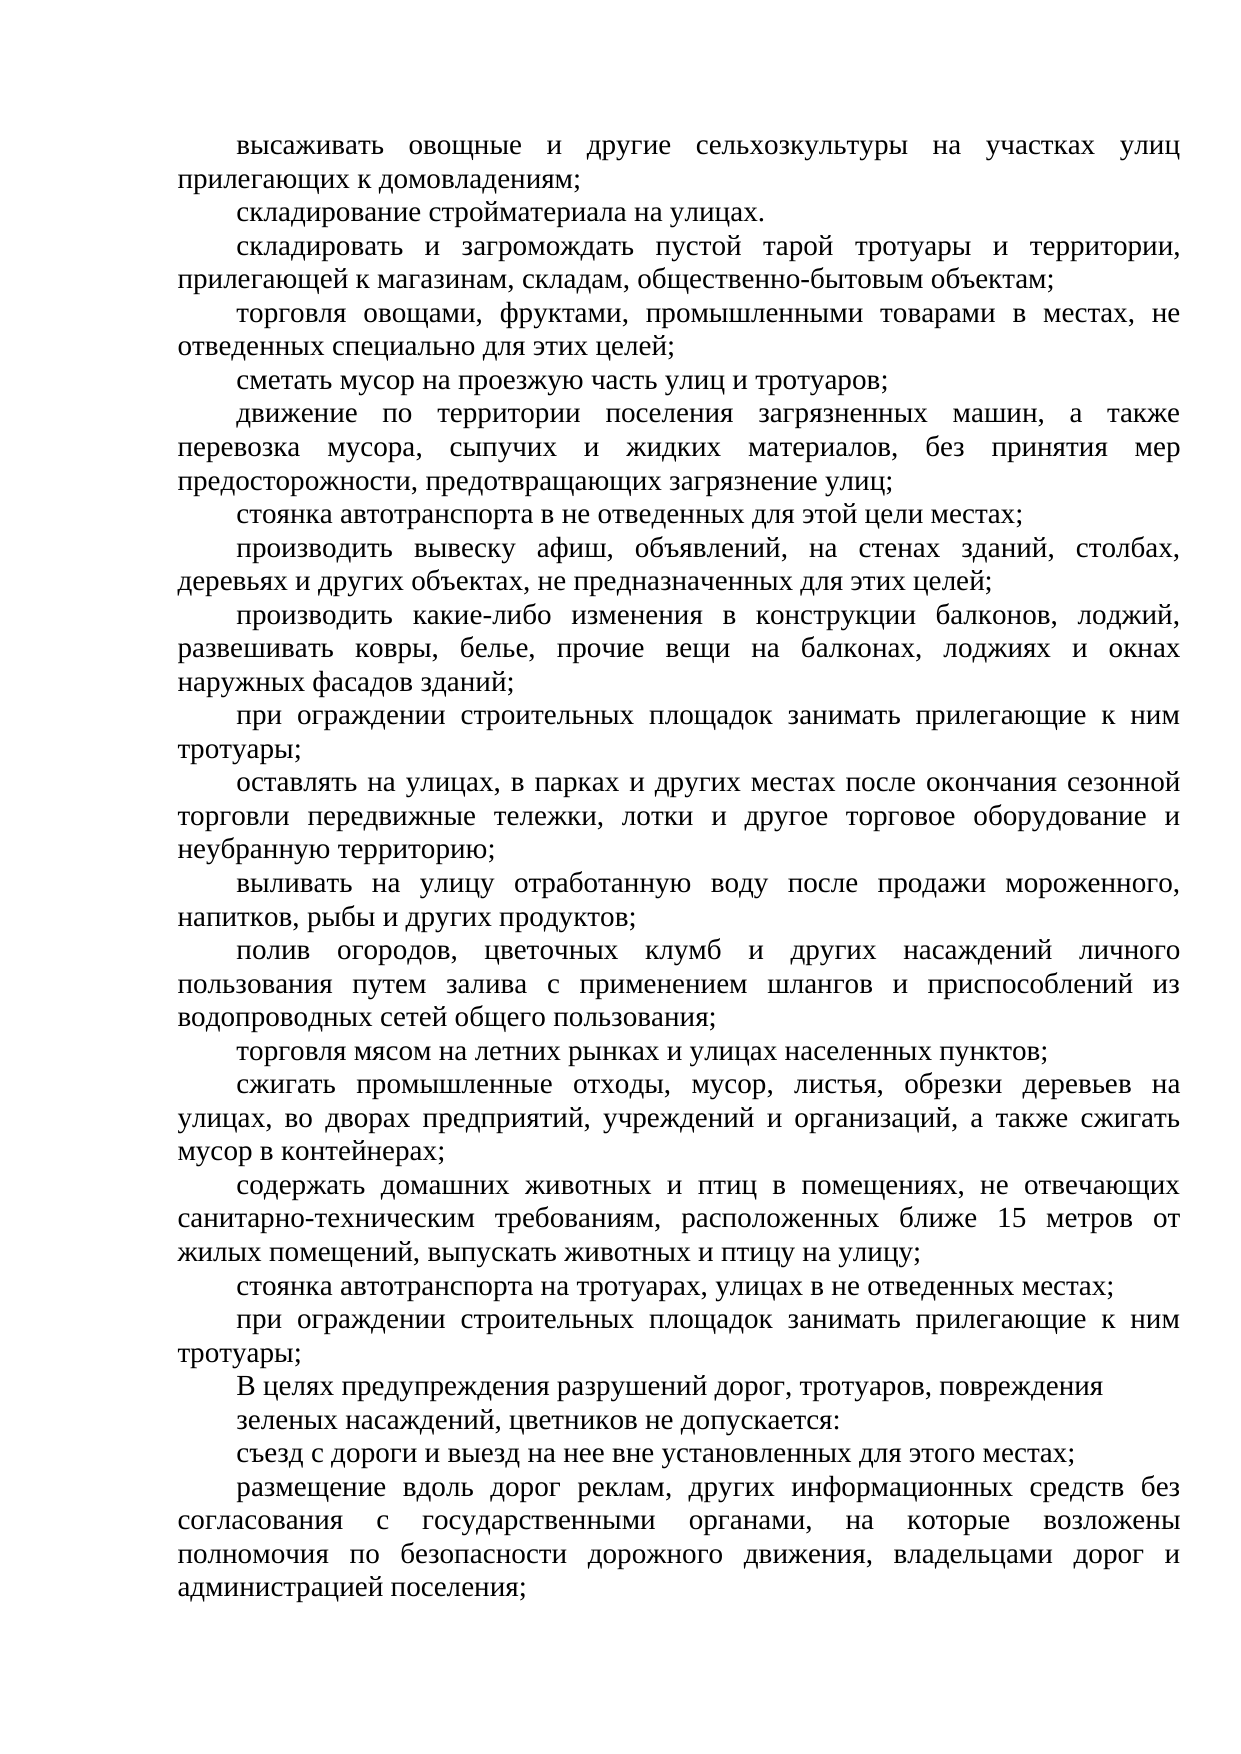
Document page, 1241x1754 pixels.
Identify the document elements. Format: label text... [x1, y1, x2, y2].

text зеленых насаждений, цветников не допускается: [177, 1402, 1181, 1435]
text съезд с дороги и выезд на нее вне установленных для этого местах; [177, 1435, 1181, 1469]
text складировать и загромождать пустой тарой тротуары и территории, прилегающей к магазинам, складам, общественно-бытовым объектам; [177, 228, 1181, 295]
text производить вывеску афиш, объявлений, на стенах зданий, столбах, деревьях и других объектах, не предназначенных для этих целей; [177, 530, 1181, 597]
text выливать на улицу отработанную воду после продажи мороженного, напитков, рыбы и других продуктов; [177, 865, 1181, 932]
text размещение вдоль дорог реклам, других информационных средств без согласования с государственными органами, на которые возложены полномочия по безопасности дорожного движения, владельцами дорог и администрацией поселения; [177, 1469, 1181, 1603]
text при ограждении строительных площадок занимать прилегающие к ним тротуары; [177, 1301, 1181, 1368]
text производить какие-либо изменения в конструкции балконов, лоджий, развешивать ковры, белье, прочие вещи на балконах, лоджиях и окнах наружных фасадов зданий; [177, 597, 1181, 697]
text торговля овощами, фруктами, промышленными товарами в местах, не отведенных специально для этих целей; [177, 295, 1181, 362]
text содержать домашних животных и птиц в помещениях, не отвечающих санитарно-техническим требованиям, расположенных ближе от жилых помещений, выпускать животных и птицу на улицу; [177, 1167, 1181, 1268]
text полив огородов, цветочных клумб и других насаждений личного пользования путем залива с применением шлангов и приспособлений из водопроводных сетей общего пользования; [177, 932, 1181, 1033]
text складирование стройматериала на улицах. [177, 194, 1181, 228]
text стоянка автотранспорта на тротуарах, улицах в не отведенных местах; [177, 1268, 1181, 1301]
text В целях предупреждения разрушений дорог, тротуаров, повреждения [177, 1368, 1181, 1402]
text движение по территории поселения загрязненных машин, а также перевозка мусора, сыпучих и жидких материалов, без принятия мер предосторожности, предотвращающих загрязнение улиц; [177, 396, 1181, 496]
text при ограждении строительных площадок занимать прилегающие к ним тротуары; [177, 697, 1181, 764]
text высаживать овощные и другие сельхозкультуры на участках улиц прилегающих к домовладениям; [177, 127, 1181, 194]
text сметать мусор на проезжую часть улиц и тротуаров; [177, 362, 1181, 396]
text торговля мясом на летних рынках и улицах населенных пунктов; [177, 1033, 1181, 1066]
text оставлять на улицах, в парках и других местах после окончания сезонной торговли передвижные тележки, лотки и другое торговое оборудование и неубранную территорию; [177, 764, 1181, 865]
text стоянка автотранспорта в не отведенных для этой цели местах; [177, 496, 1181, 530]
text сжигать промышленные отходы, мусор, листья, обрезки деревьев на улицах, во дворах предприятий, учреждений и организаций, а также сжигать мусор в контейнерах; [177, 1066, 1181, 1167]
